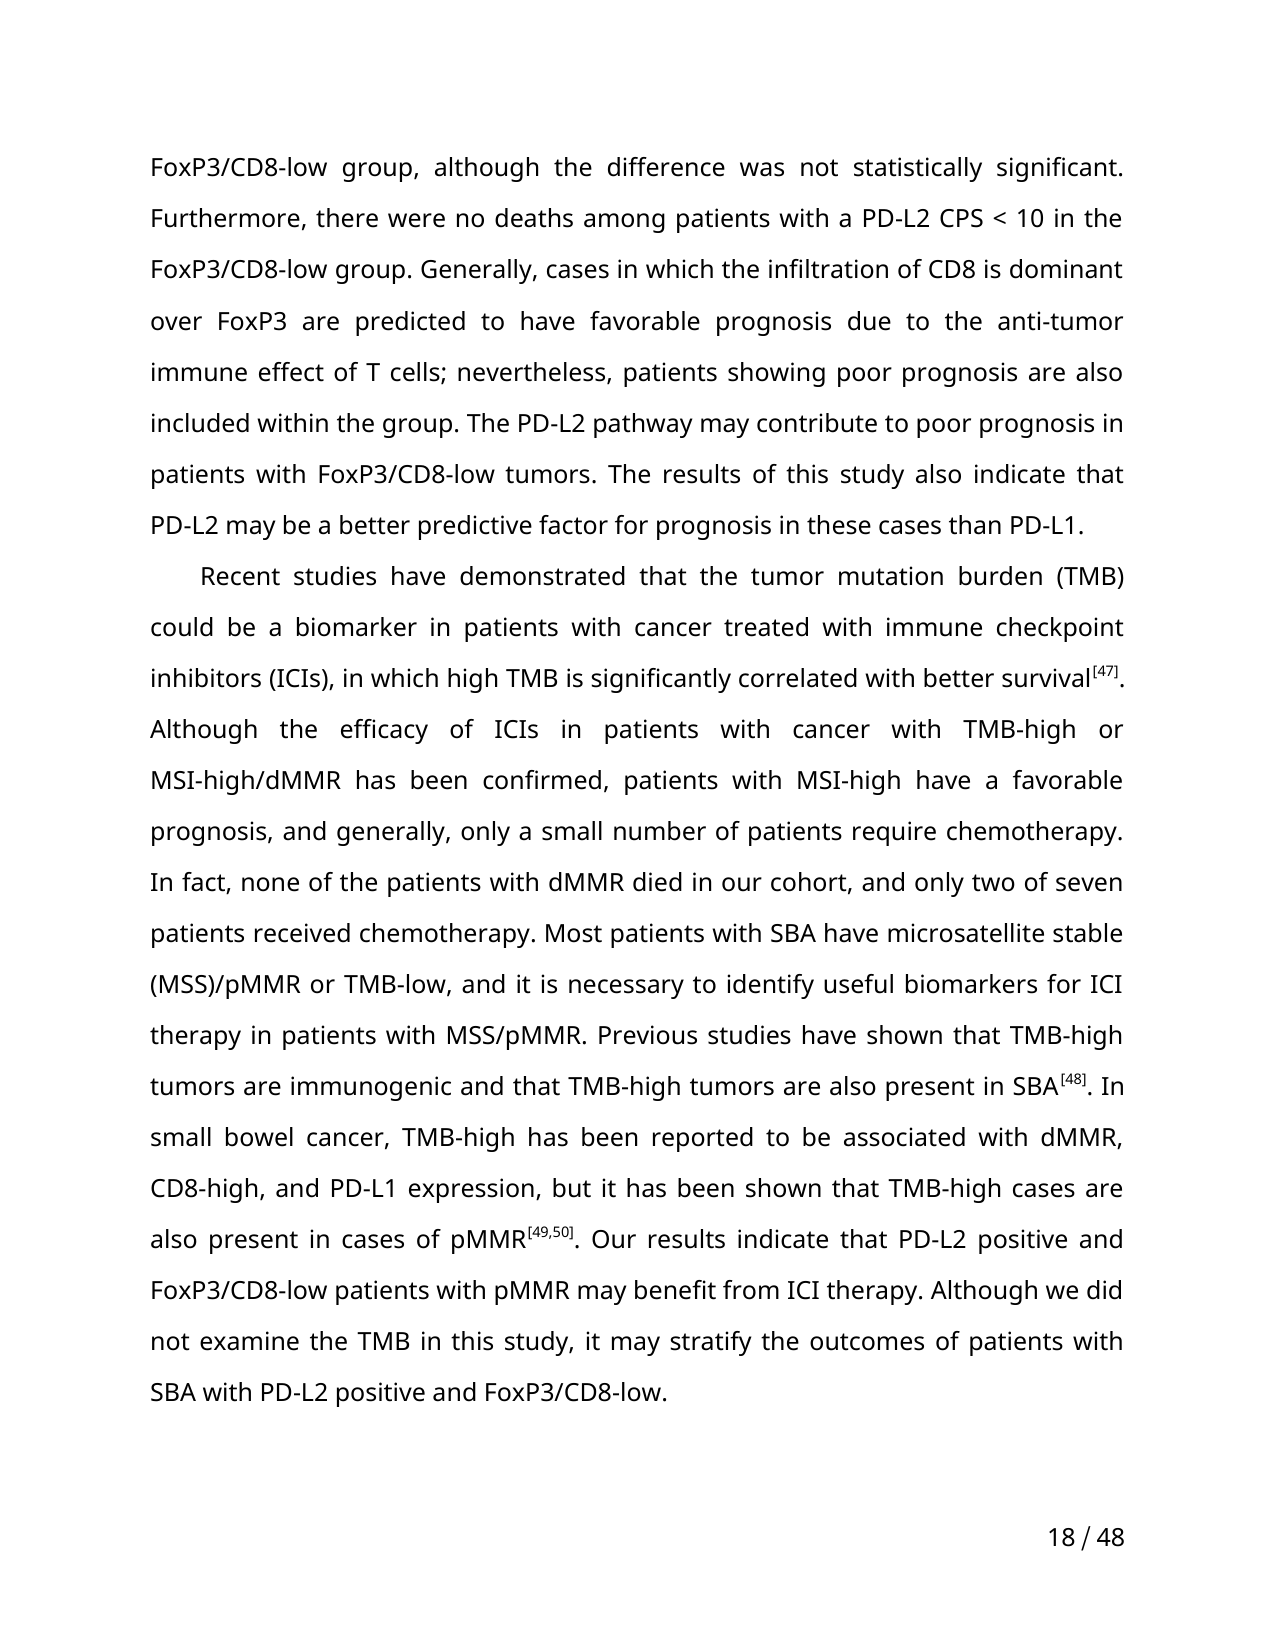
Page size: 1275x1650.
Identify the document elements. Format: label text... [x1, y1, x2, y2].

text Recent studies have demonstrated that the tumor mutation burden (TMB) could be a biomarker in patients with cancer treated with immune checkpoint inhibitors (ICIs), in which high TMB is significantly correlated with better survival[47]. Although the efficacy of ICIs in patients with cancer with TMB-high or MSI-high/dMMR has been confirmed, patients with MSI-high have a favorable prognosis, and generally, only a small number of patients require chemotherapy. In fact, none of the patients with dMMR died in our cohort, and only two of seven patients received chemotherapy. Most patients with SBA have microsatellite stable (MSS)/pMMR or TMB-low, and it is necessary to identify useful biomarkers for ICI therapy in patients with MSS/pMMR. Previous studies have shown that TMB-high tumors are immunogenic and that TMB-high tumors are also present in SBA[48]. In small bowel cancer, TMB-high has been reported to be associated with dMMR, CD8-high, and PD-L1 expression, but it has been shown that TMB-high cases are also present in cases of pMMR[49,50]. Our results indicate that PD-L2 positive and FoxP3/CD8-low patients with pMMR may benefit from ICI therapy. Although we did not examine the TMB in this study, it may stratify the outcomes of patients with SBA with PD-L2 positive and FoxP3/CD8-low. [150, 558, 1125, 1409]
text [150, 150, 1125, 541]
